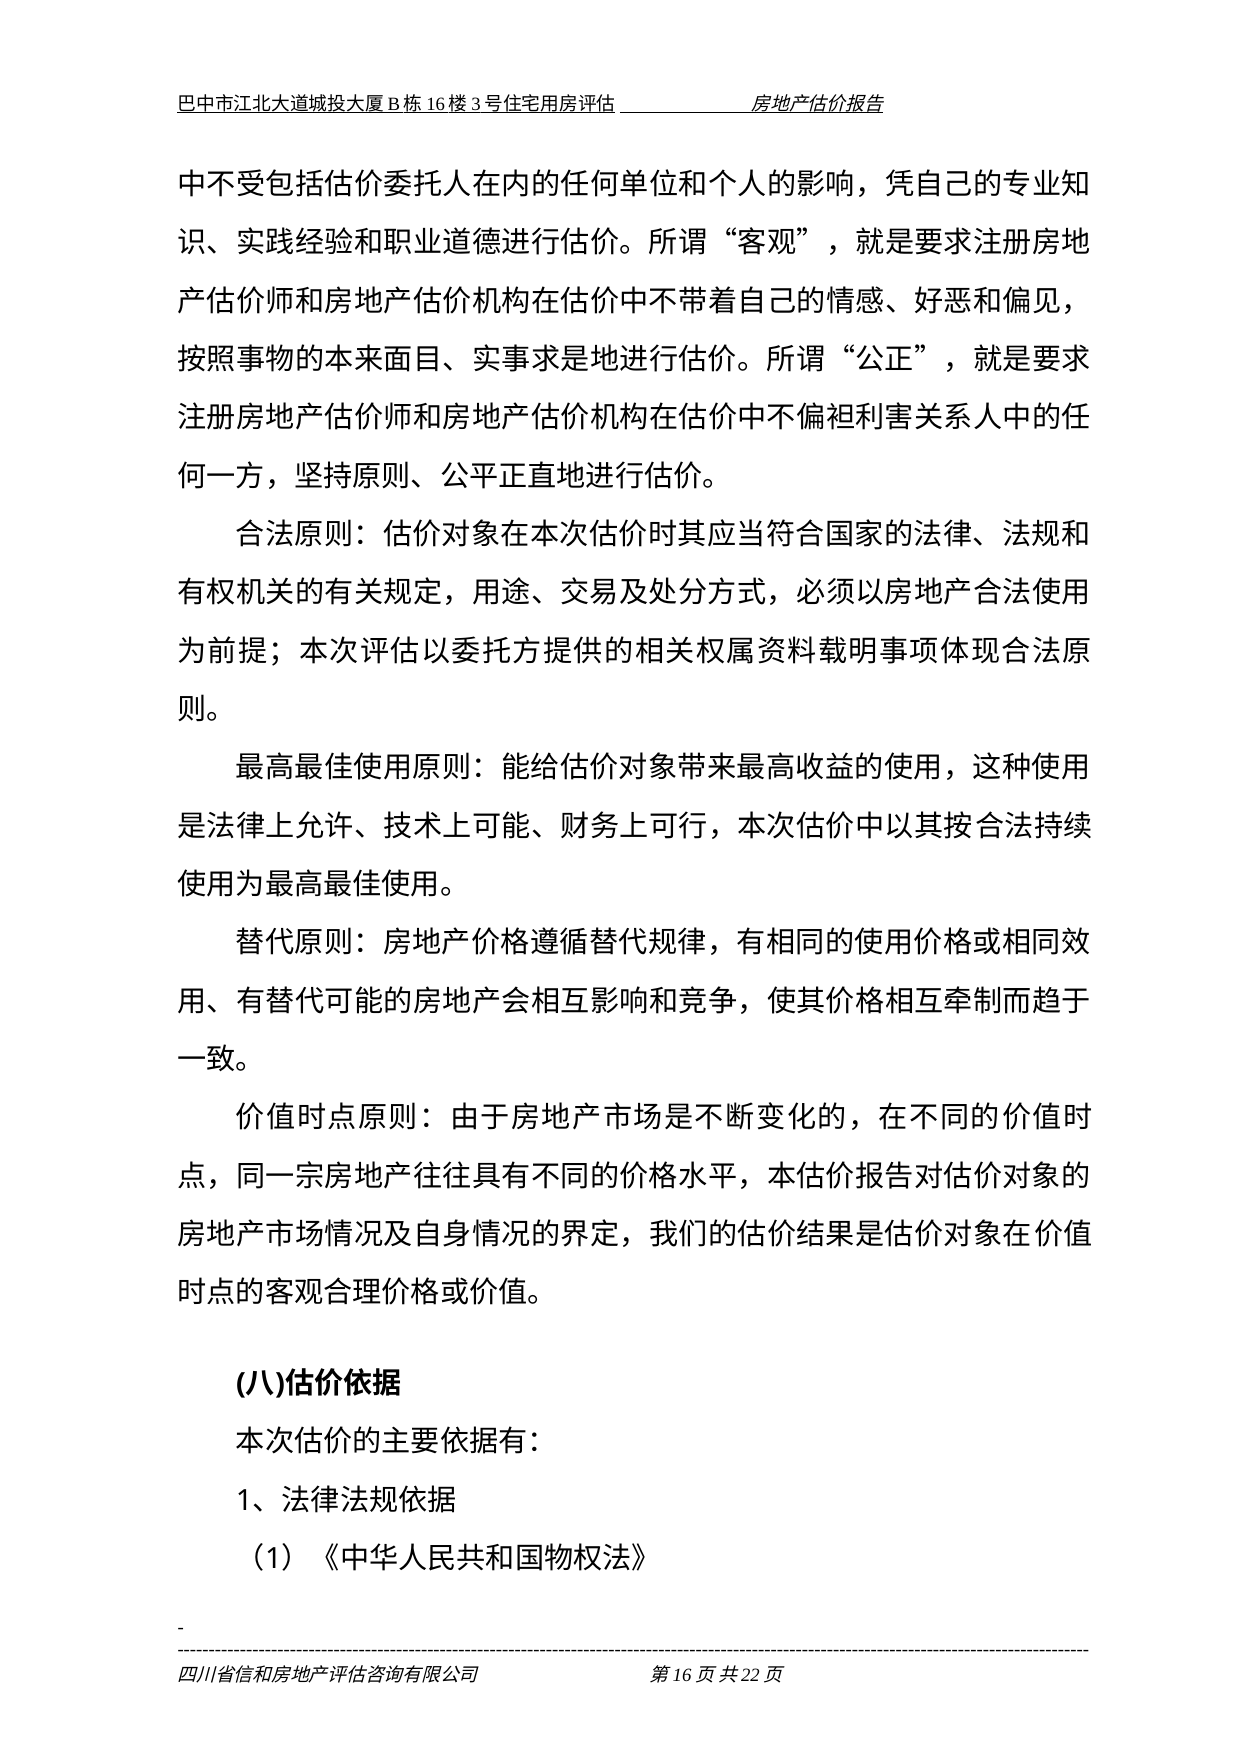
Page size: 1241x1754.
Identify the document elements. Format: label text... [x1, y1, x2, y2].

text 最高最佳使用原则：能给估价对象带来最高收益的使用，这种使用是法律上允许、技术上可能、财务上可行，本次估价中以其按合法持续使用为最高最佳使用。 [177, 731, 1093, 906]
text （1）《中华人民共和国物权法》 [177, 1522, 1093, 1580]
text 合法原则：估价对象在本次估价时其应当符合国家的法律、法规和有权机关的有关规定，用途、交易及处分方式，必须以房地产合法使用为前提；本次评估以委托方提供的相关权属资料载明事项体现合法原则。 [177, 498, 1093, 731]
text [177, 148, 1093, 498]
text 1、法律法规依据 [177, 1463, 1093, 1522]
text (八)估价依据 [177, 1347, 1093, 1405]
text 替代原则：房地产价格遵循替代规律，有相同的使用价格或相同效用、有替代可能的房地产会相互影响和竞争，使其价格相互牵制而趋于一致。 [177, 906, 1093, 1081]
text 本次估价的主要依据有： [177, 1405, 1093, 1463]
text 价值时点原则：由于房地产市场是不断变化的，在不同的价值时点，同一宗房地产往往具有不同的价格水平，本估价报告对估价对象的房地产市场情况及自身情况的界定，我们的估价结果是估价对象在价值时点的客观合理价格或价值。 [177, 1081, 1093, 1314]
